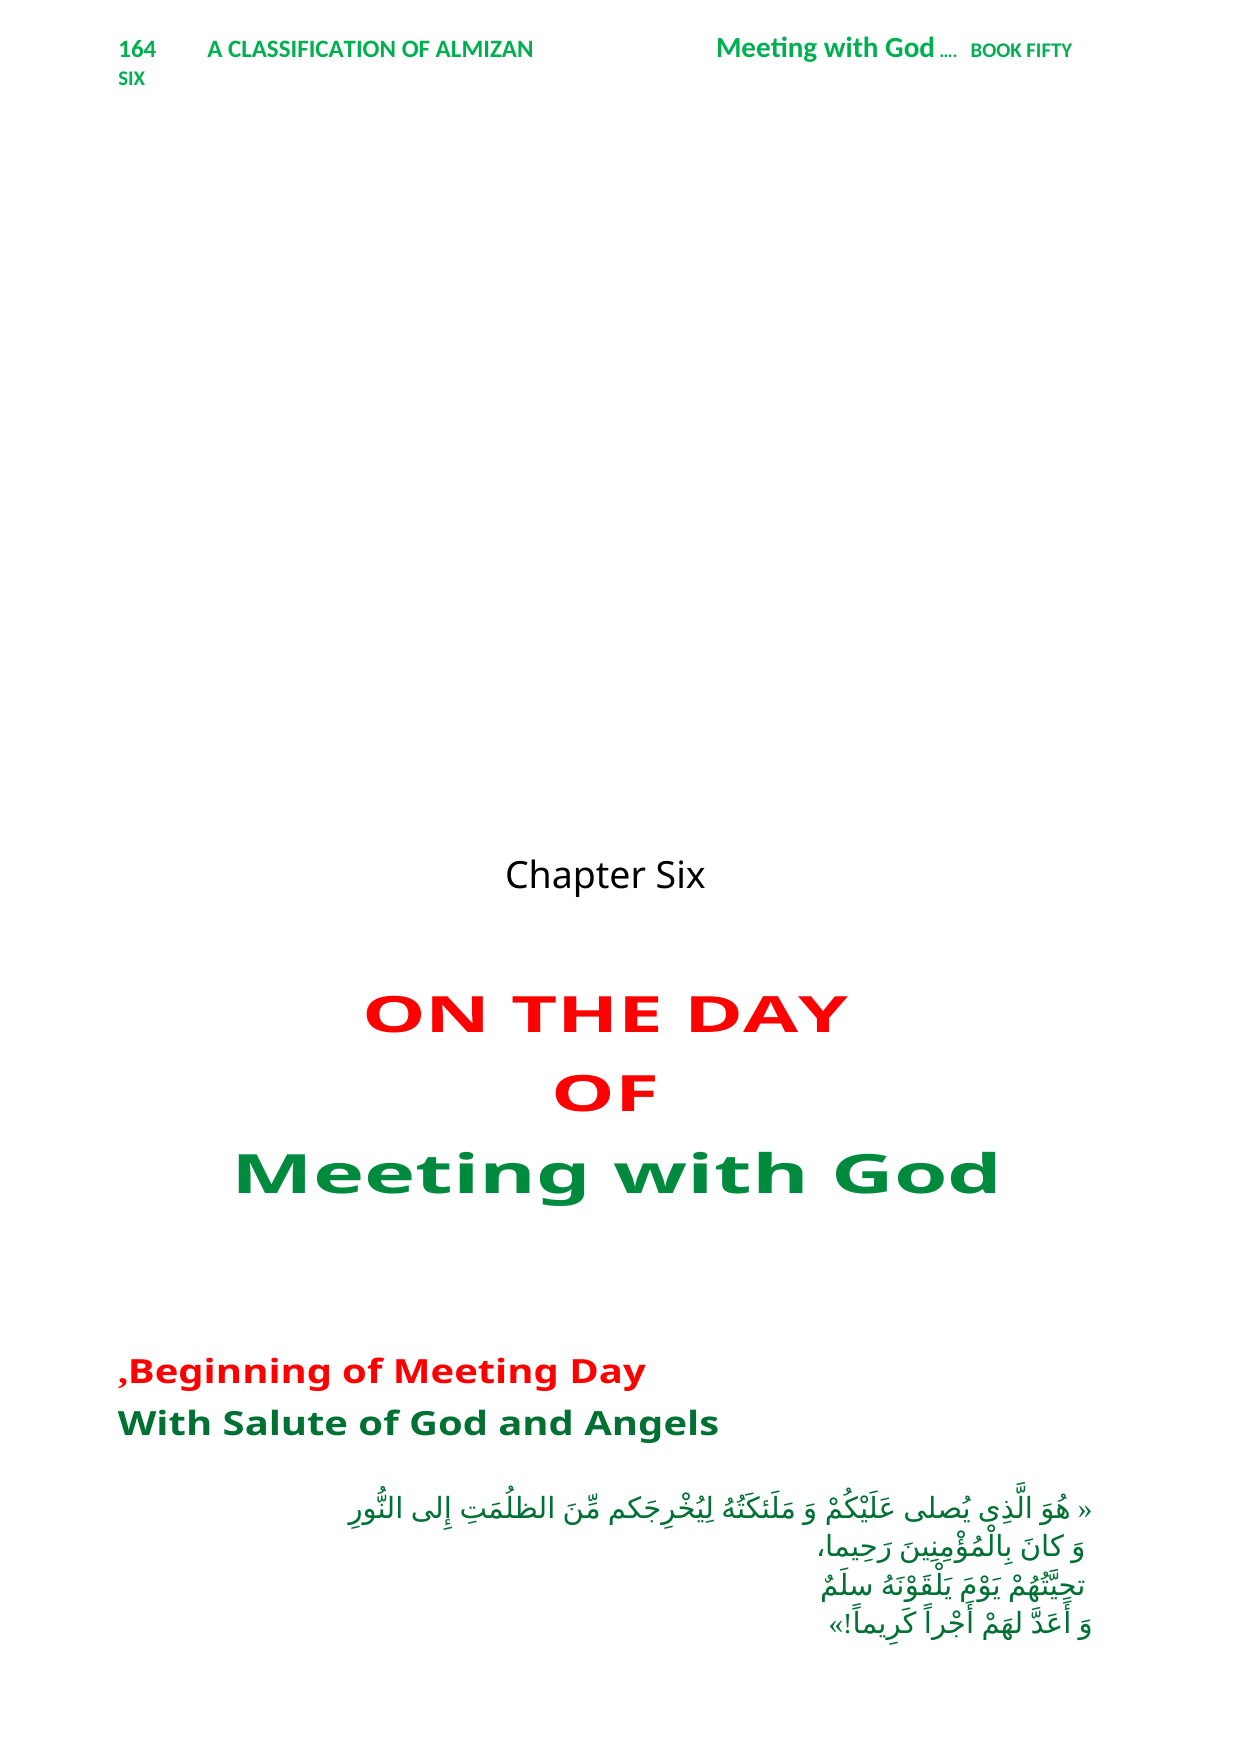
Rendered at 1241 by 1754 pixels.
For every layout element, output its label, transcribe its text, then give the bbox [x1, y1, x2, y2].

text Meeting with God [118, 1136, 1092, 1209]
text Chapter Six [118, 849, 1092, 900]
text Beginning of Meeting Day, [118, 1348, 1096, 1393]
text With Salute of God and Angels [118, 1400, 1096, 1446]
text « هُوَ الَّذِى يُصلى عَلَيْكُمْ وَ مَلَئكَتُهُ لِيُخْرِجَكم مِّنَ الظلُمَتِ إِلى النُّورِ [118, 1491, 1092, 1524]
text وَ أَعَدَّ لهَمْ أَجْراً كَرِيماً!» [118, 1607, 1092, 1640]
text تحِيَّتُهُمْ يَوْمَ يَلْقَوْنَهُ سلَمٌ [118, 1568, 1092, 1602]
text OF [118, 1057, 1092, 1126]
text وَ كانَ بِالْمُؤْمِنِينَ رَحِيما، [118, 1529, 1092, 1563]
text ON THE DAY [118, 979, 1092, 1047]
